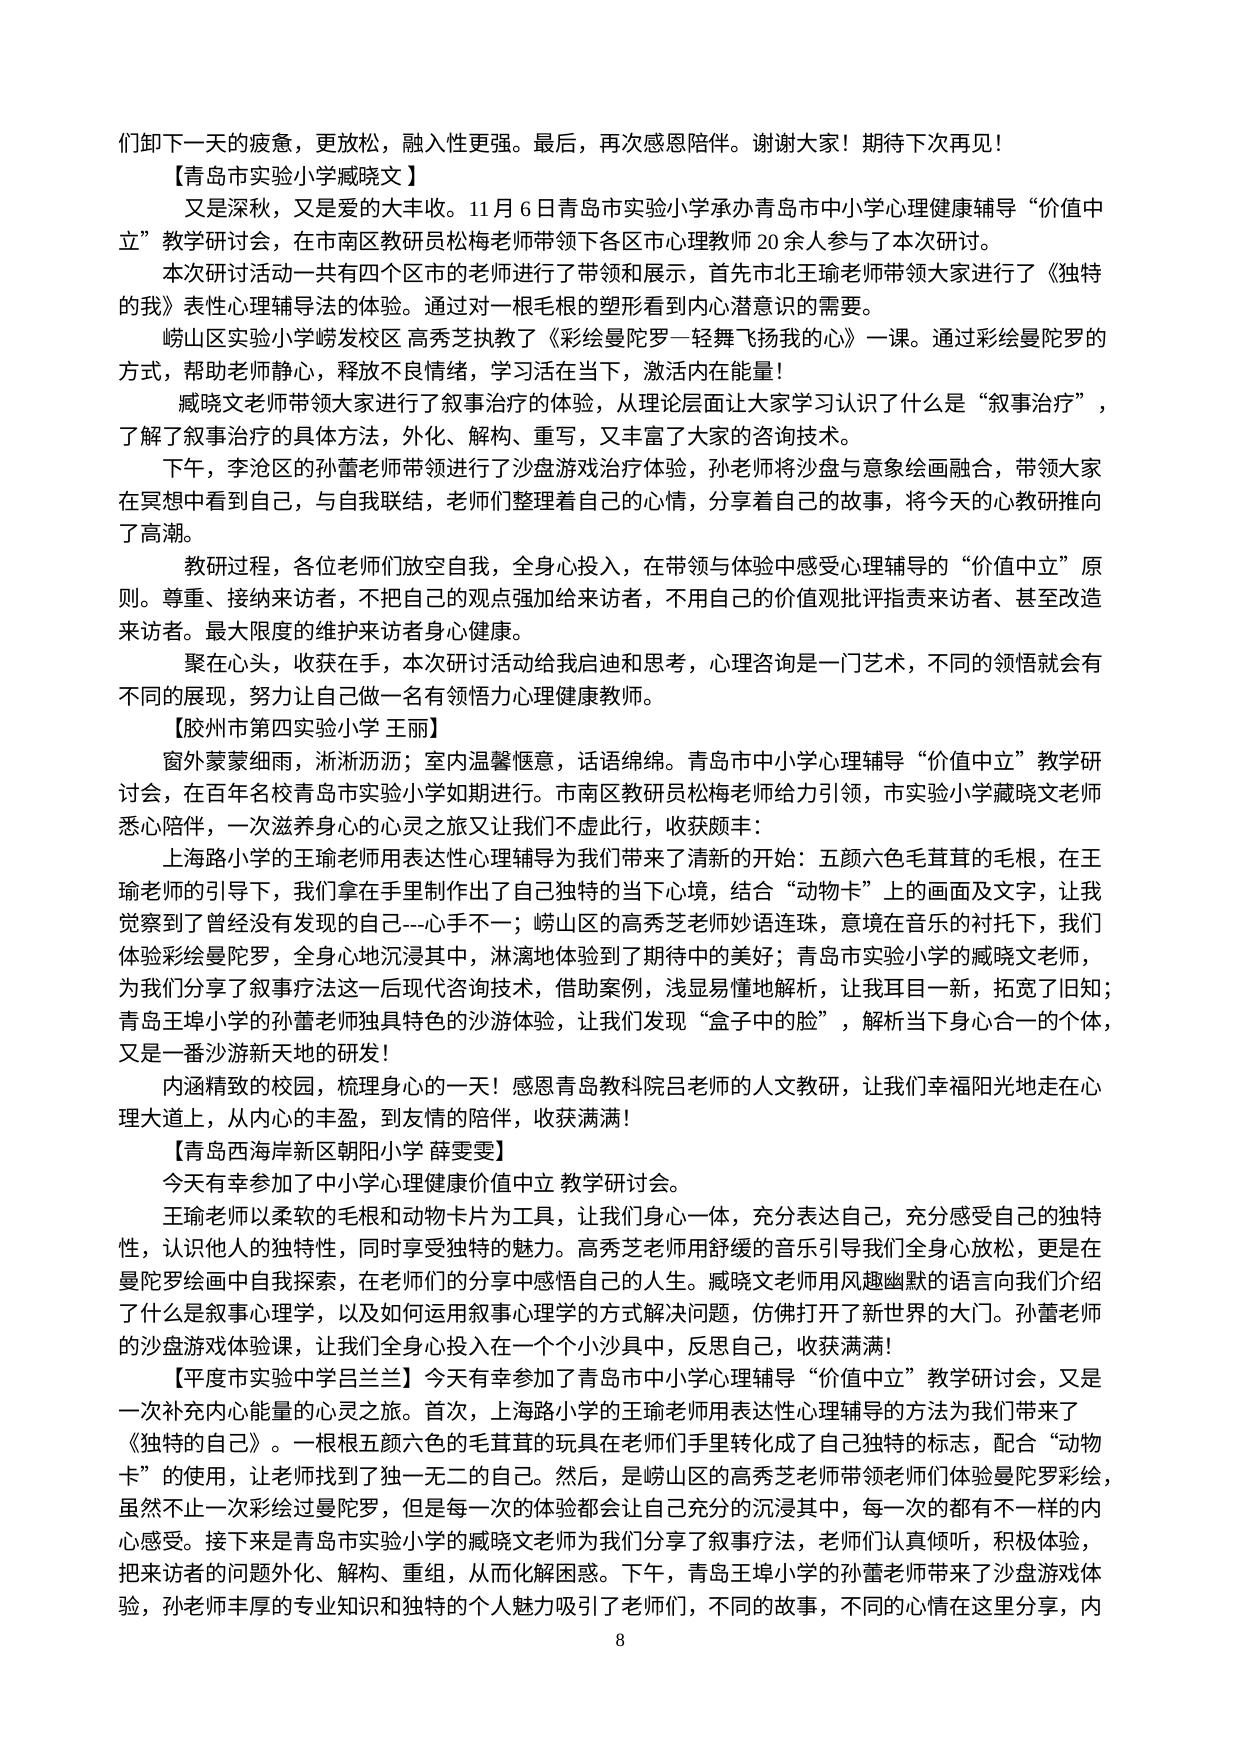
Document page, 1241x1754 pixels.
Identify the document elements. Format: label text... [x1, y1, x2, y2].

text 今天有幸参加了中小学心理健康价值中立 教学研讨会。 [118, 1166, 1122, 1198]
text 上海路小学的王瑜老师用表达性心理辅导为我们带来了清新的开始：五颜六色毛茸茸的毛根，在王瑜老师的引导下，我们拿在手里制作出了自己独特的当下心境，结合“动物卡”上的画面及文字，让我觉察到了曾经没有发现的自己---心手不一；崂山区的高秀芝老师妙语连珠，意境在音乐的衬托下，我们体验彩绘曼陀罗，全身心地沉浸其中，淋漓地体验到了期待中的美好；青岛市实验小学的臧晓文老师，为我们分享了叙事疗法这一后现代咨询技术，借助案例，浅显易懂地解析，让我耳目一新，拓宽了旧知；青岛王埠小学的孙蕾老师独具特色的沙游体验，让我们发现“盒子中的脸”，解析当下身心合一的个体，又是一番沙游新天地的研发！ [118, 841, 1122, 1068]
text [118, 126, 1122, 158]
text 聚在心头，收获在手，本次研讨活动给我启迪和思考，心理咨询是一门艺术，不同的领悟就会有不同的展现，努力让自己做一名有领悟力心理健康教师。 [118, 646, 1122, 711]
text 教研过程，各位老师们放空自我，全身心投入，在带领与体验中感受心理辅导的“价值中立”原则。尊重、接纳来访者，不把自己的观点强加给来访者，不用自己的价值观批评指责来访者、甚至改造来访者。最大限度的维护来访者身心健康。 [118, 548, 1122, 646]
text 【胶州市第四实验小学 王丽】 [118, 711, 1122, 743]
text 崂山区实验小学崂发校区 高秀芝执教了《彩绘曼陀罗—轻舞飞扬我的心》一课。通过彩绘曼陀罗的方式，帮助老师静心，释放不良情绪，学习活在当下，激活内在能量！ [118, 321, 1122, 386]
text 【青岛西海岸新区朝阳小学 薛雯雯】 [118, 1133, 1122, 1166]
text 【青岛市实验小学臧晓文 】 [118, 158, 1122, 191]
text 窗外蒙蒙细雨，淅淅沥沥；室内温馨惬意，话语绵绵。青岛市中小学心理辅导“价值中立”教学研讨会，在百年名校青岛市实验小学如期进行。市南区教研员松梅老师给力引领，市实验小学藏晓文老师悉心陪伴，一次滋养身心的心灵之旅又让我们不虚此行，收获颇丰： [118, 743, 1122, 841]
text 下午，李沧区的孙蕾老师带领进行了沙盘游戏治疗体验，孙老师将沙盘与意象绘画融合，带领大家在冥想中看到自己，与自我联结，老师们整理着自己的心情，分享着自己的故事，将今天的心教研推向了高潮。 [118, 451, 1122, 548]
text 内涵精致的校园，梳理身心的一天！感恩青岛教科院吕老师的人文教研，让我们幸福阳光地走在心理大道上，从内心的丰盈，到友情的陪伴，收获满满！ [118, 1068, 1122, 1133]
text 本次研讨活动一共有四个区市的老师进行了带领和展示，首先市北王瑜老师带领大家进行了《独特的我》表性心理辅导法的体验。通过对一根毛根的塑形看到内心潜意识的需要。 [118, 256, 1122, 321]
text 王瑜老师以柔软的毛根和动物卡片为工具，让我们身心一体，充分表达自己，充分感受自己的独特性，认识他人的独特性，同时享受独特的魅力。高秀芝老师用舒缓的音乐引导我们全身心放松，更是在曼陀罗绘画中自我探索，在老师们的分享中感悟自己的人生。臧晓文老师用风趣幽默的语言向我们介绍了什么是叙事心理学，以及如何运用叙事心理学的方式解决问题，仿佛打开了新世界的大门。孙蕾老师的沙盘游戏体验课，让我们全身心投入在一个个小沙具中，反思自己，收获满满！ [118, 1198, 1122, 1361]
text 臧晓文老师带领大家进行了叙事治疗的体验，从理论层面让大家学习认识了什么是“叙事治疗”，了解了叙事治疗的具体方法，外化、解构、重写，又丰富了大家的咨询技术。 [118, 386, 1122, 451]
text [118, 1361, 1122, 1621]
text 又是深秋，又是爱的大丰收。11月6日青岛市实验小学承办青岛市中小学心理健康辅导“价值中立”教学研讨会，在市南区教研员松梅老师带领下各区市心理教师20余人参与了本次研讨。 [118, 191, 1122, 256]
